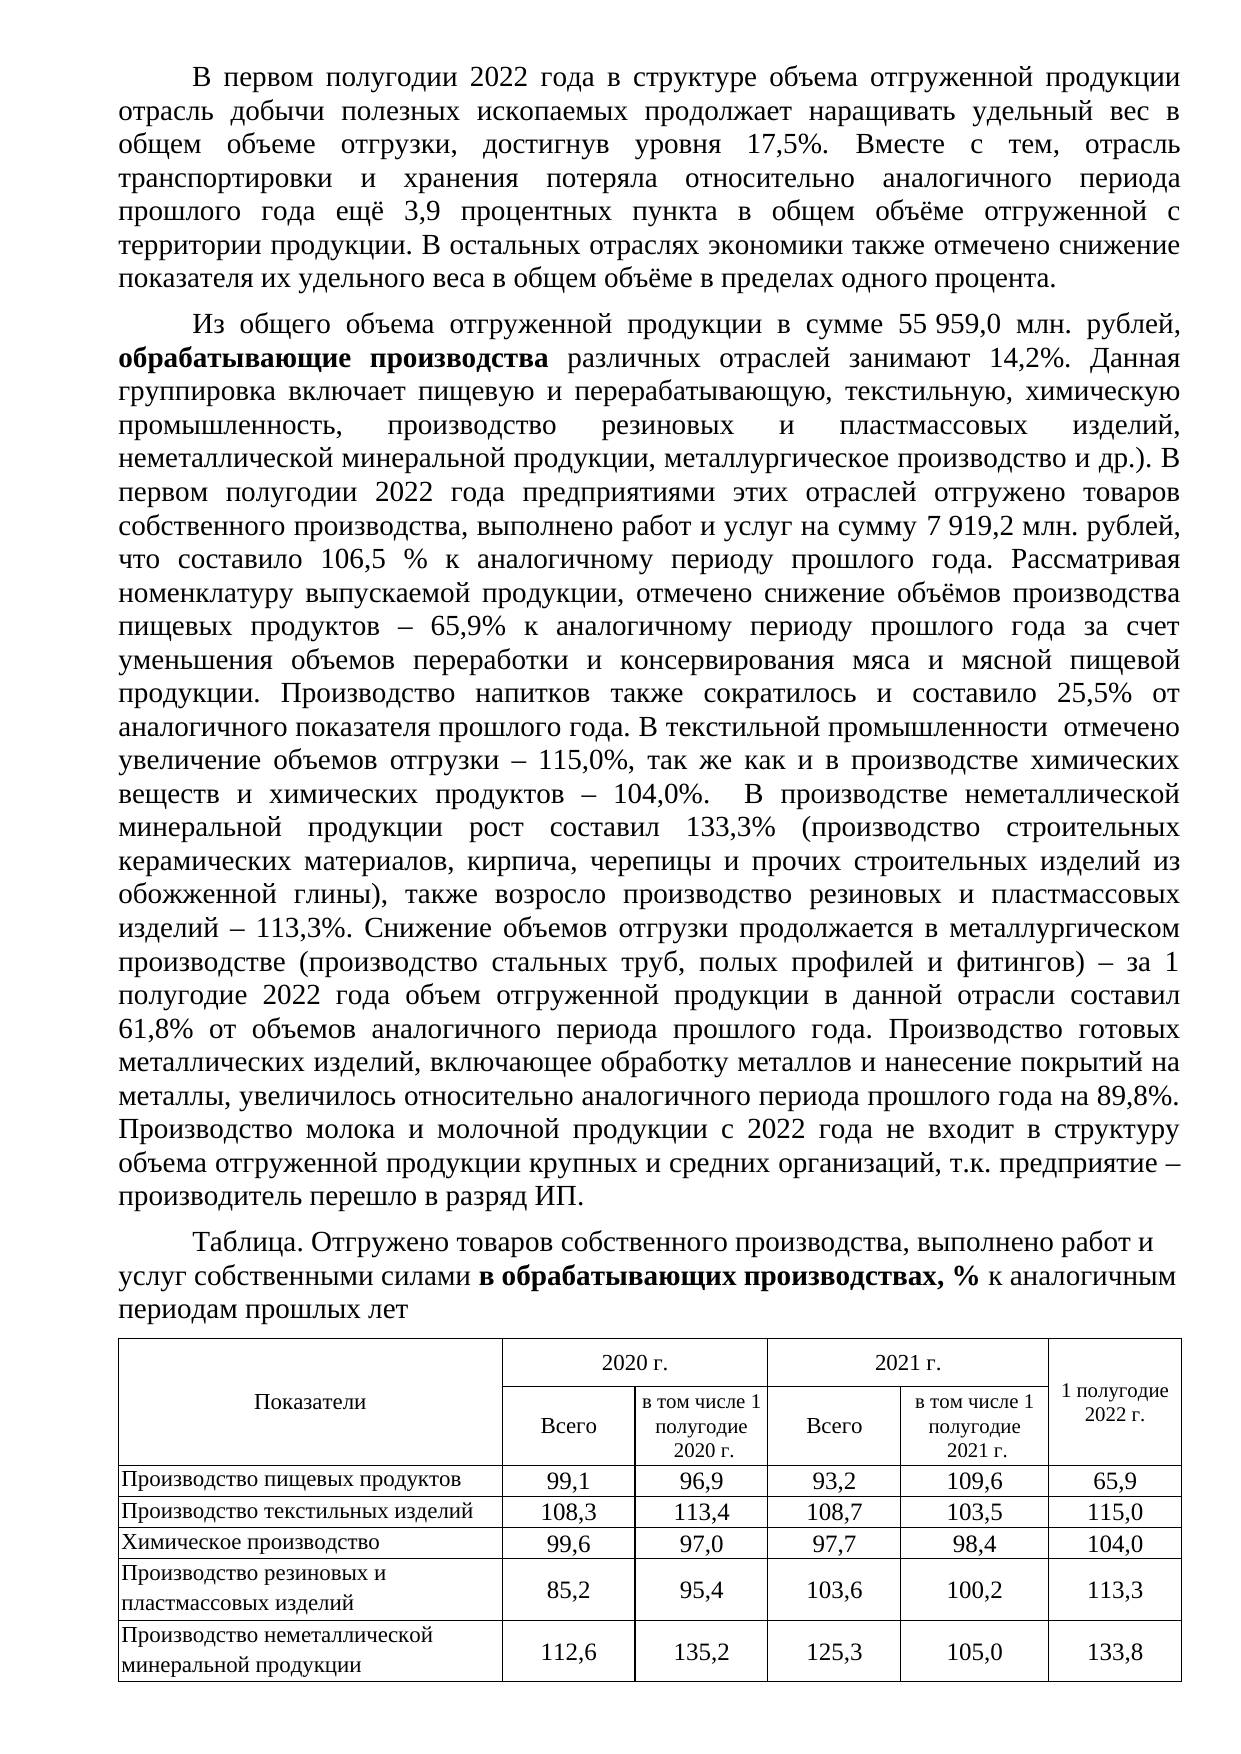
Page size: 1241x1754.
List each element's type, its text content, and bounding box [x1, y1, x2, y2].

text В первом полугодии 2022 года в структуре объема отгруженной продукции отрасль добычи полезных ископаемых продолжает наращивать удельный вес в общем объеме отгрузки, достигнув уровня 17,5%. Вместе с тем, отрасль транспортировки и хранения потеряла относительно аналогичного периода прошлого года ещё 3,9 процентных пункта в общем объёме отгруженной с территории продукции. В остальных отраслях экономики также отмечено снижение показателя их удельного веса в общем объёме в пределах одного процента. [118, 59, 1181, 294]
table_cell Производство текстильных изделий [119, 1497, 502, 1527]
table_cell 112,6 [503, 1621, 634, 1681]
table_cell Химическое производство [119, 1528, 502, 1558]
table_cell 65,9 [1049, 1466, 1181, 1496]
table_cell Производство резиновых и пластмассовых изделий [119, 1559, 502, 1620]
table_header 2021 г. [768, 1339, 1048, 1386]
table_cell 113,3 [1049, 1559, 1181, 1620]
table_cell 99,6 [503, 1528, 634, 1558]
table_cell в том числе 1 полугодие 2021 г. [901, 1387, 1048, 1464]
table_cell 115,0 [1049, 1497, 1181, 1527]
text Из общего объема отгруженной продукции в сумме 55 959,0 млн. рублей, обрабатывающие производства различных отраслей занимают 14,2%. Данная группировка включает пищевую и перерабатывающую, текстильную, химическую промышленность, производство резиновых и пластмассовых изделий, неметаллической минеральной продукции, металлургическое производство и др.). В первом полугодии 2022 года предприятиями этих отраслей отгружено товаров собственного производства, выполнено работ и услуг на сумму 7 919,2 млн. рублей, что составило 106,5 % к аналогичному периоду прошлого года. Рассматривая номенклатуру выпускаемой продукции, отмечено снижение объёмов производства пищевых продуктов – 65,9% к аналогичному периоду прошлого года за счет уменьшения объемов переработки и консервирования мяса и мясной пищевой продукции. Производство напитков также сократилось и составило 25,5% от аналогичного показателя прошлого года. В текстильной промышленности отмечено увеличение объемов отгрузки – 115,0%, так же как и в производстве химических веществ и химических продуктов – 104,0%. В производстве неметаллической минеральной продукции рост составил 133,3% (производство строительных керамических материалов, кирпича, черепицы и прочих строительных изделий из обожженной глины), также возросло производство резиновых и пластмассовых изделий – 113,3%. Снижение объемов отгрузки продолжается в металлургическом производстве (производство стальных труб, полых профилей и фитингов) – за 1 полугодие 2022 года объем отгруженной продукции в данной отрасли составил 61,8% от объемов аналогичного периода прошлого года. Производство готовых металлических изделий, включающее обработку металлов и нанесение покрытий на металлы, увеличилось относительно аналогичного периода прошлого года на 89,8%. Производство молока и молочной продукции с 2022 года не входит в структуру объема отгруженной продукции крупных и средних организаций, т.к. предприятие – производитель перешло в разряд ИП. [118, 306, 1181, 1212]
table_header 2020 г. [503, 1339, 767, 1386]
table_cell 93,2 [768, 1466, 900, 1496]
table_cell 104,0 [1049, 1528, 1181, 1558]
table_cell в том числе 1 полугодие 2020 г. [636, 1387, 767, 1464]
table_cell 97,7 [768, 1528, 900, 1558]
table_cell 125,3 [768, 1621, 900, 1681]
table_cell 133,8 [1049, 1621, 1181, 1681]
text Таблица. Отгружено товаров собственного производства, выполнено работ и услуг собственными силами в обрабатывающих производствах, % к аналогичным периодам прошлых лет [118, 1224, 1181, 1325]
table_cell 100,2 [901, 1559, 1048, 1620]
table_cell 99,1 [503, 1466, 634, 1496]
table_cell Производство неметаллической минеральной продукции [119, 1621, 502, 1681]
table_cell 108,7 [768, 1497, 900, 1527]
table_cell 135,2 [636, 1621, 767, 1681]
table_cell 97,0 [636, 1528, 767, 1558]
table_cell 105,0 [901, 1621, 1048, 1681]
table_cell Всего [503, 1387, 634, 1464]
table_cell 103,5 [901, 1497, 1048, 1527]
table_cell 96,9 [636, 1466, 767, 1496]
table_cell 98,4 [901, 1528, 1048, 1558]
table_cell 85,2 [503, 1559, 634, 1620]
table_cell Всего [768, 1387, 900, 1464]
table_cell 95,4 [636, 1559, 767, 1620]
table_cell 103,6 [768, 1559, 900, 1620]
table_cell 108,3 [503, 1497, 634, 1527]
table_cell 113,4 [636, 1497, 767, 1527]
table_cell 109,6 [901, 1466, 1048, 1496]
table_cell Производство пищевых продуктов [119, 1466, 502, 1496]
table_header 1 полугодие 2022 г. [1049, 1339, 1181, 1464]
table_header Показатели [119, 1339, 502, 1464]
